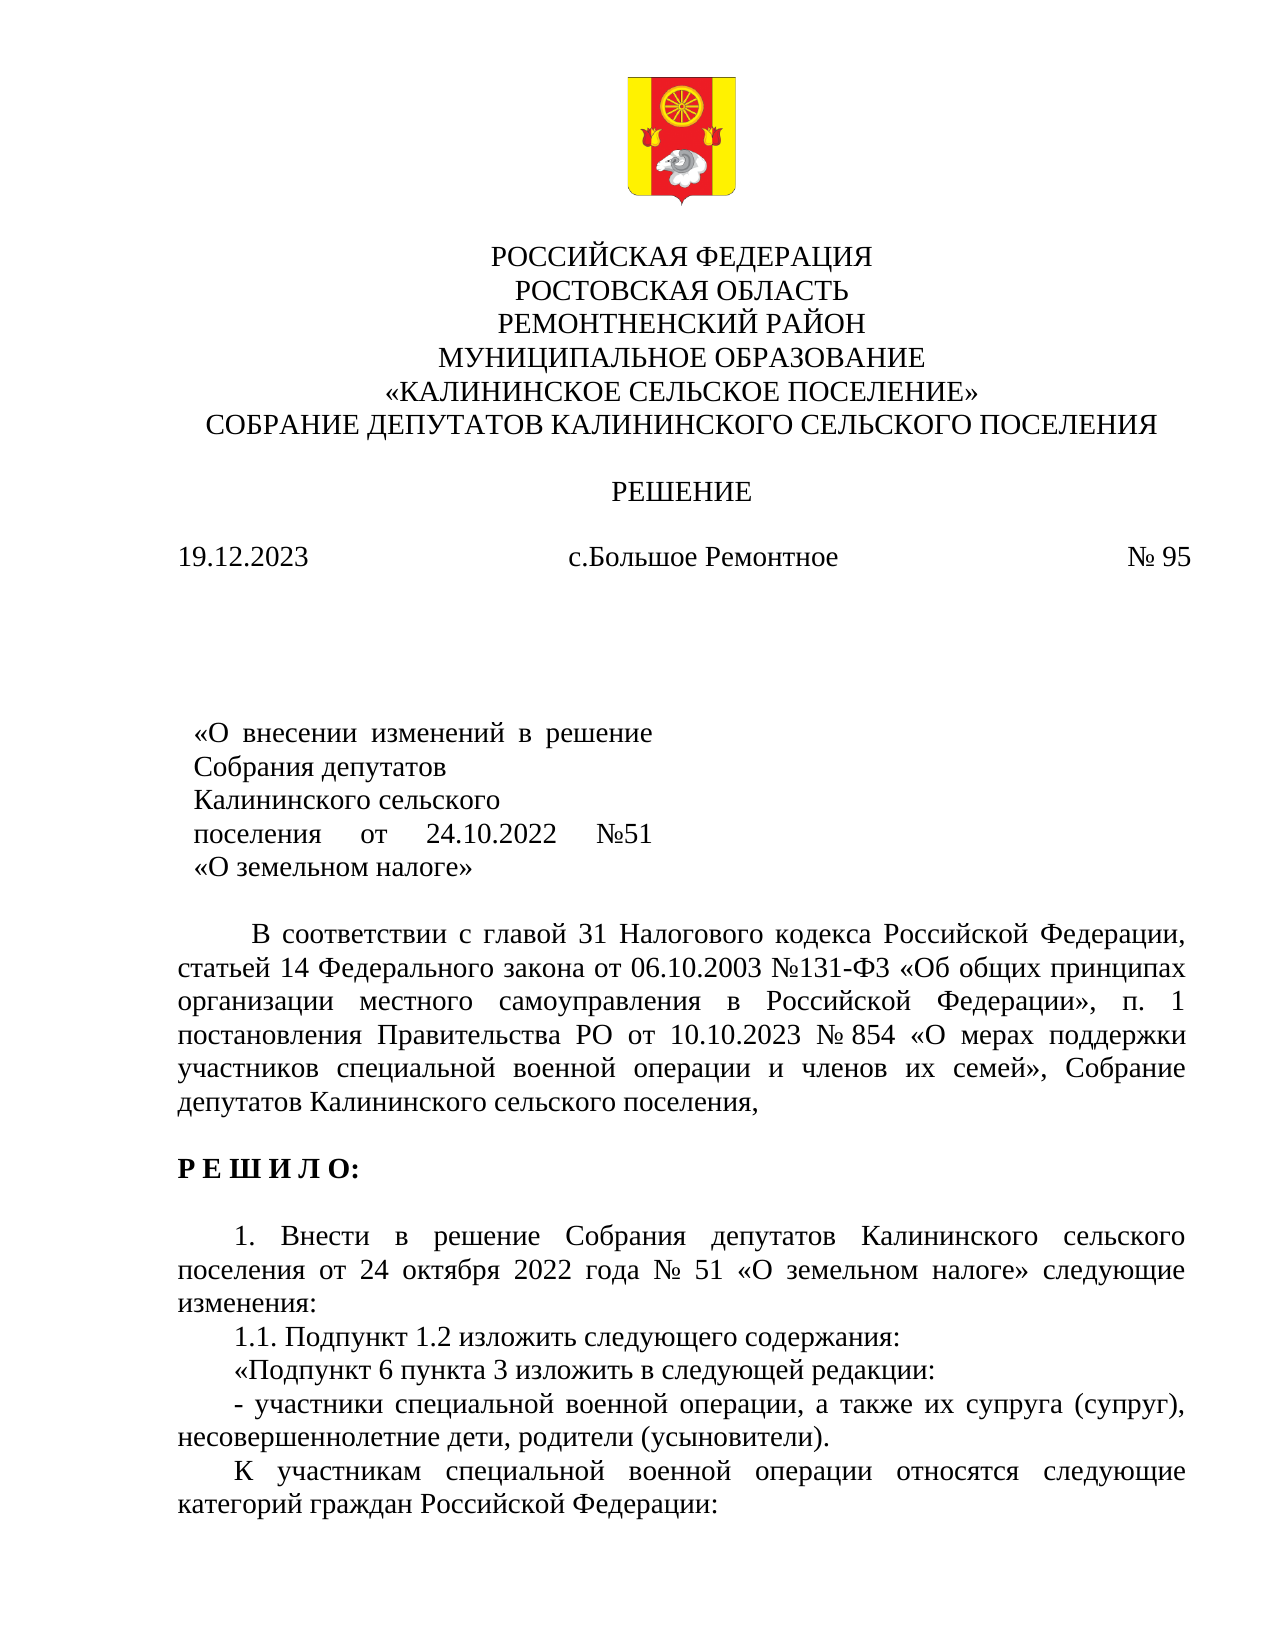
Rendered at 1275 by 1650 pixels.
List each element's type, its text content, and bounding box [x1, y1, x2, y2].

text «Подпункт 6 пункта 3 изложить в следующей редакции: [177, 1352, 1186, 1386]
text СОБРАНИЕ ДЕПУТАТОВ КАЛИНИНСКОГО СЕЛЬСКОГО ПОСЕЛЕНИЯ [177, 407, 1186, 441]
text 1. Внести в решение Собрания депутатов Калининского сельского поселения от 24 октября 2022 года № 51 «О земельном налоге» следующие изменения: [177, 1218, 1186, 1319]
picture [627, 77, 736, 206]
text Р Е Ш И Л О: [177, 1151, 1186, 1185]
text - участники специальной военной операции, а также их супруга (супруг), несовершеннолетние дети, родители (усыновители). [177, 1386, 1186, 1453]
text РЕШЕНИЕ [177, 474, 1186, 508]
title РОССИЙСКАЯ ФЕДЕРАЦИЯ [177, 239, 1186, 273]
table_header 19.12.2023 [166, 539, 557, 581]
text В соответствии с главой 31 Налогового кодекса Российской Федерации, статьей 14 Федерального закона от 06.10.2003 №131-Ф3 «Об общих принципах организации местного самоуправления в Российской Федерации», п. 1 постановления Правительства РО от 10.10.2023 № 854 «О мерах поддержки участников специальной военной операции и членов их семей», Собрание депутатов Калининского сельского поселения, [177, 916, 1186, 1118]
text К участникам специальной военной операции относятся следующие категорий граждан Российской Федерации: [177, 1453, 1186, 1520]
table_header с.Большое Ремонтное [557, 539, 859, 581]
text РОСТОВСКАЯ ОБЛАСТЬ [177, 273, 1186, 307]
text «КАЛИНИНСКОЕ СЕЛЬСКОЕ ПОСЕЛЕНИЕ» [177, 374, 1186, 407]
text РЕМОНТНЕНСКИЙ РАЙОН [177, 307, 1186, 340]
text 1.1. Подпункт 1.2 изложить следующего содержания: [177, 1319, 1186, 1352]
table_header № 95 [859, 539, 1226, 581]
text МУНИЦИПАЛЬНОЕ ОБРАЗОВАНИЕ [177, 340, 1186, 374]
table_header «О внесении изменений в решение Собрания депутатов Калининского сельского поселения от 24.10.2022 №51 «О земельном налоге» [182, 715, 664, 883]
